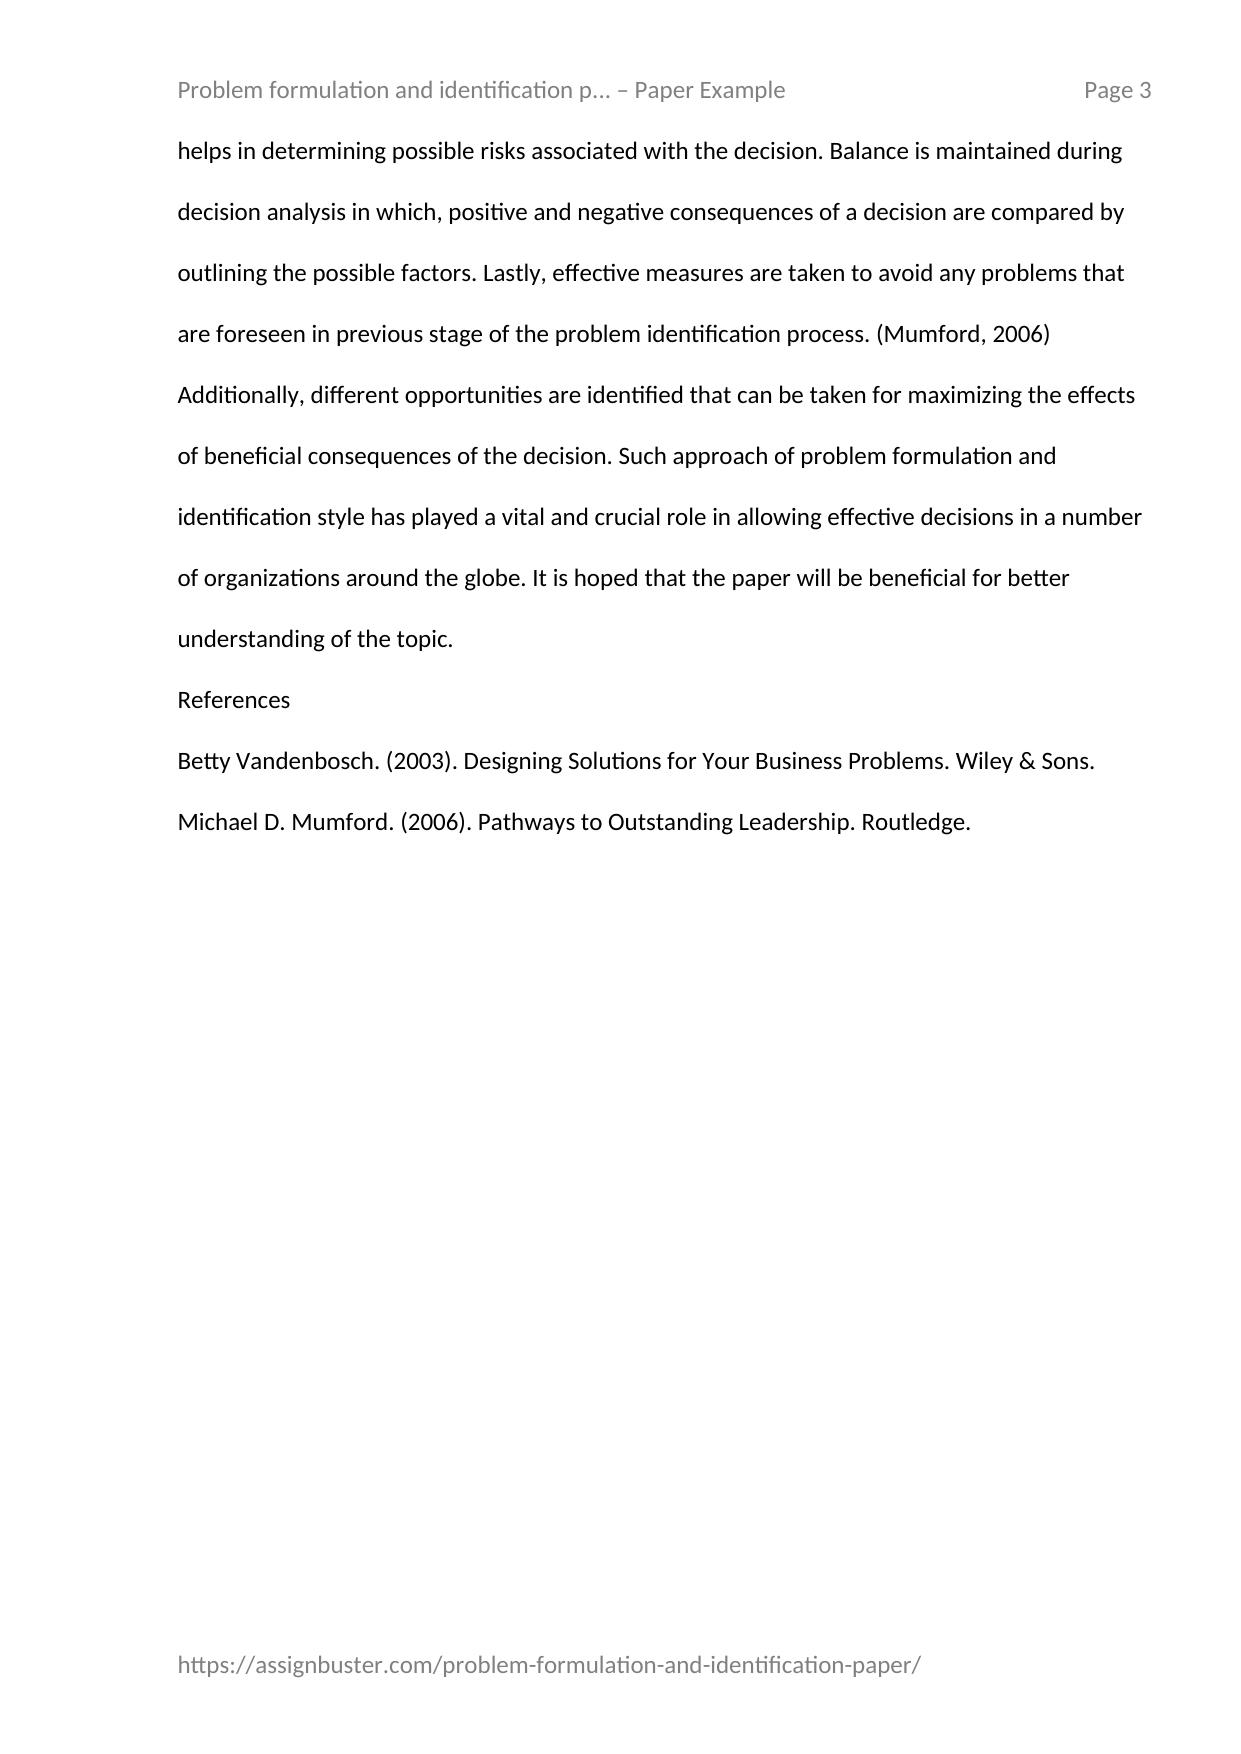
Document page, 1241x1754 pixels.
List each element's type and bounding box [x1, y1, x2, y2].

text [177, 135, 1152, 837]
